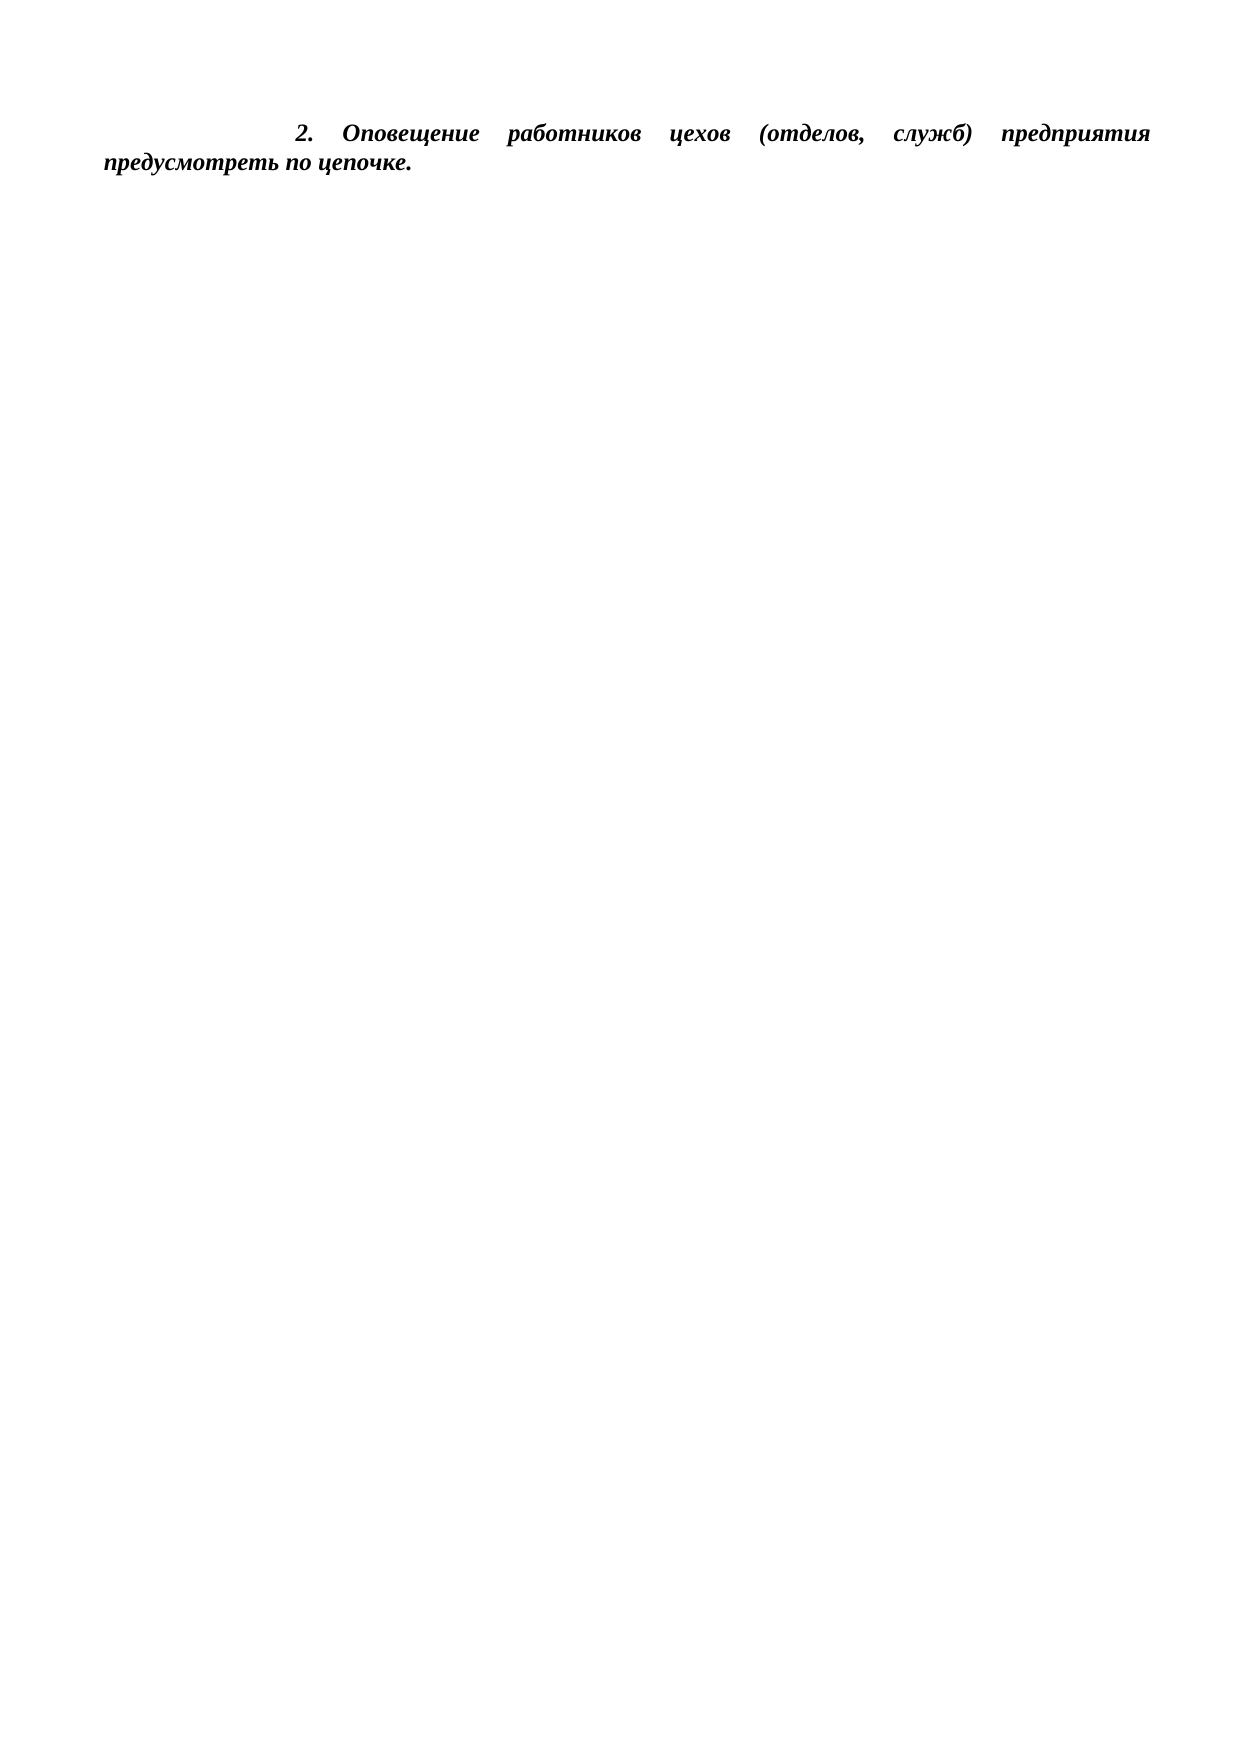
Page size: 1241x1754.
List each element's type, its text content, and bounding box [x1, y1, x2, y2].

text 2. Оповещение работников цехов (отделов, служб) предприятия предусмотреть по цепочке. [103, 118, 1152, 176]
